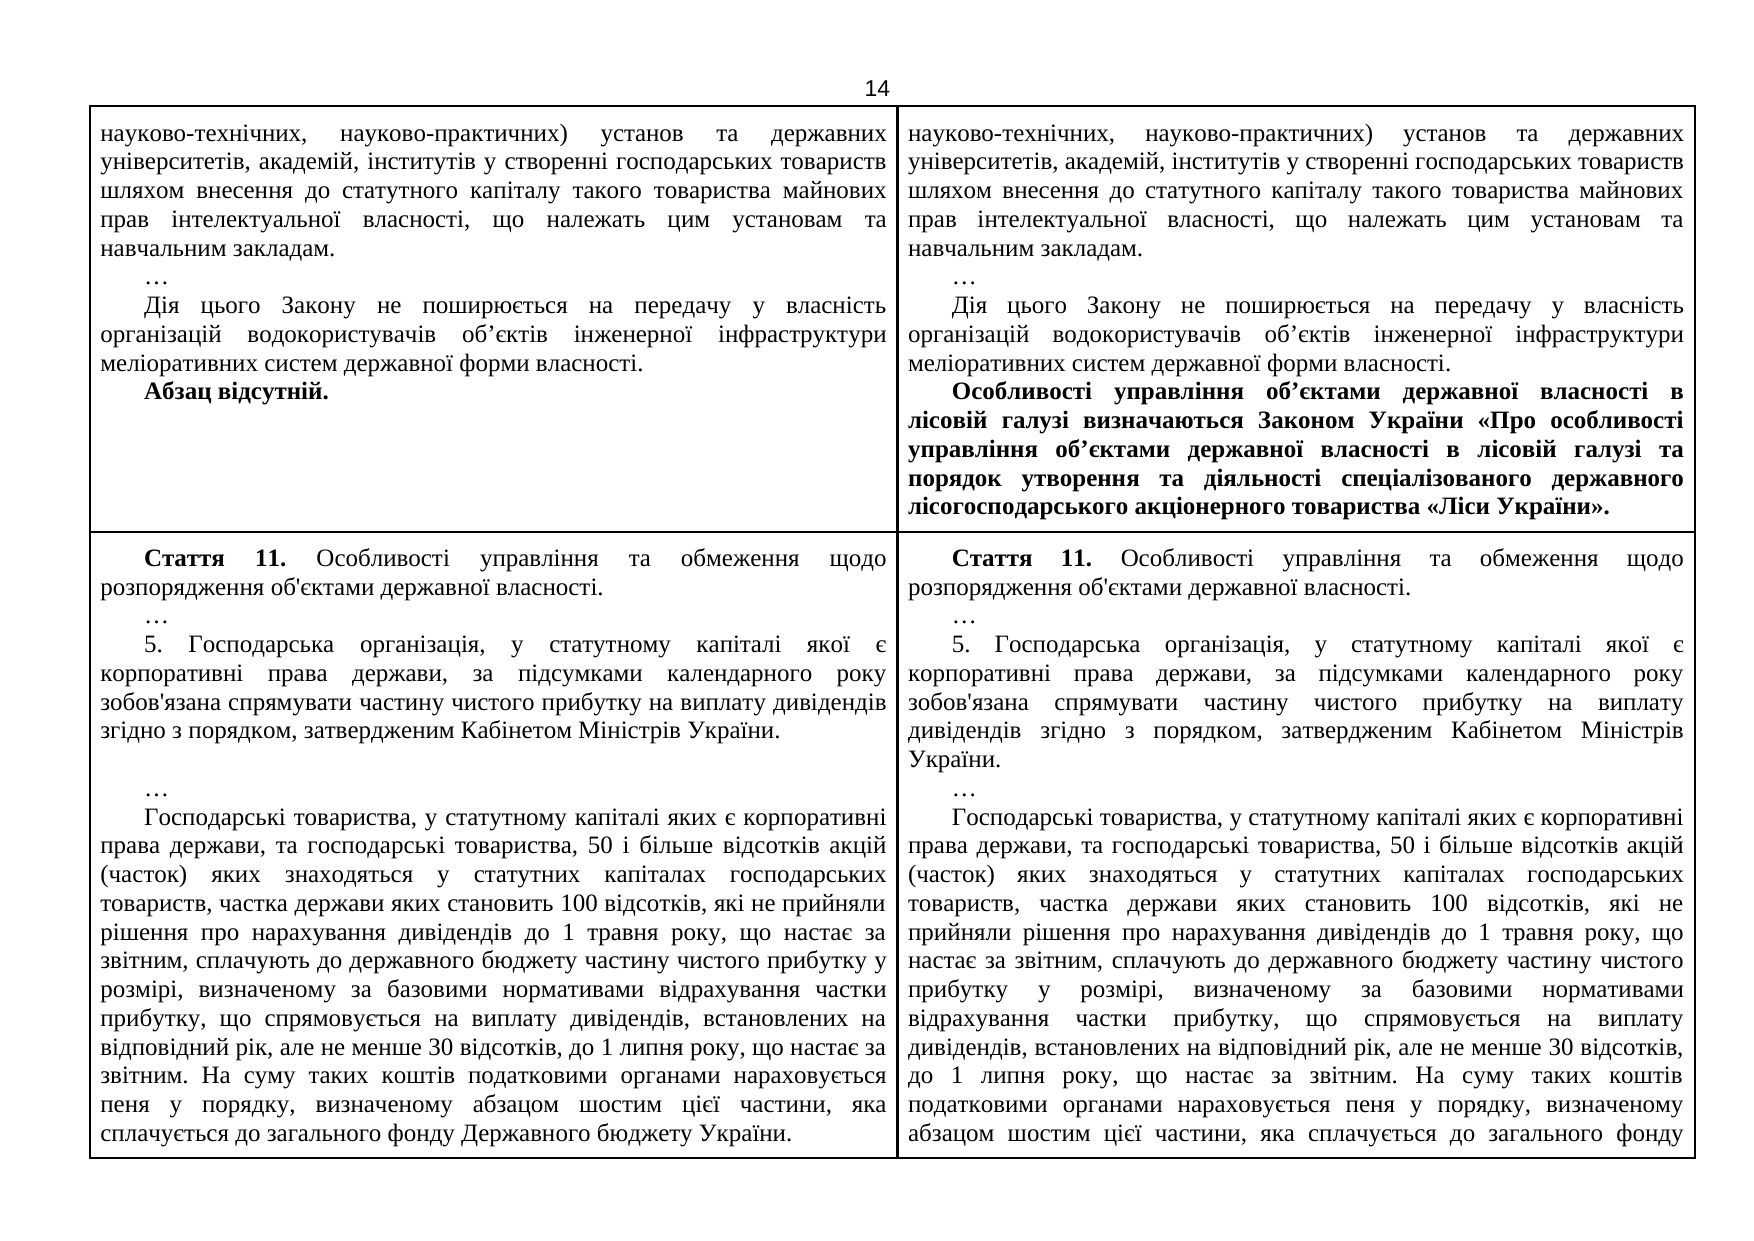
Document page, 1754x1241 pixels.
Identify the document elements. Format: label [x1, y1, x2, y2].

table_cell [899, 107, 1694, 531]
table_cell [91, 107, 896, 531]
table_cell [899, 533, 1694, 1157]
table_cell [91, 533, 896, 1157]
